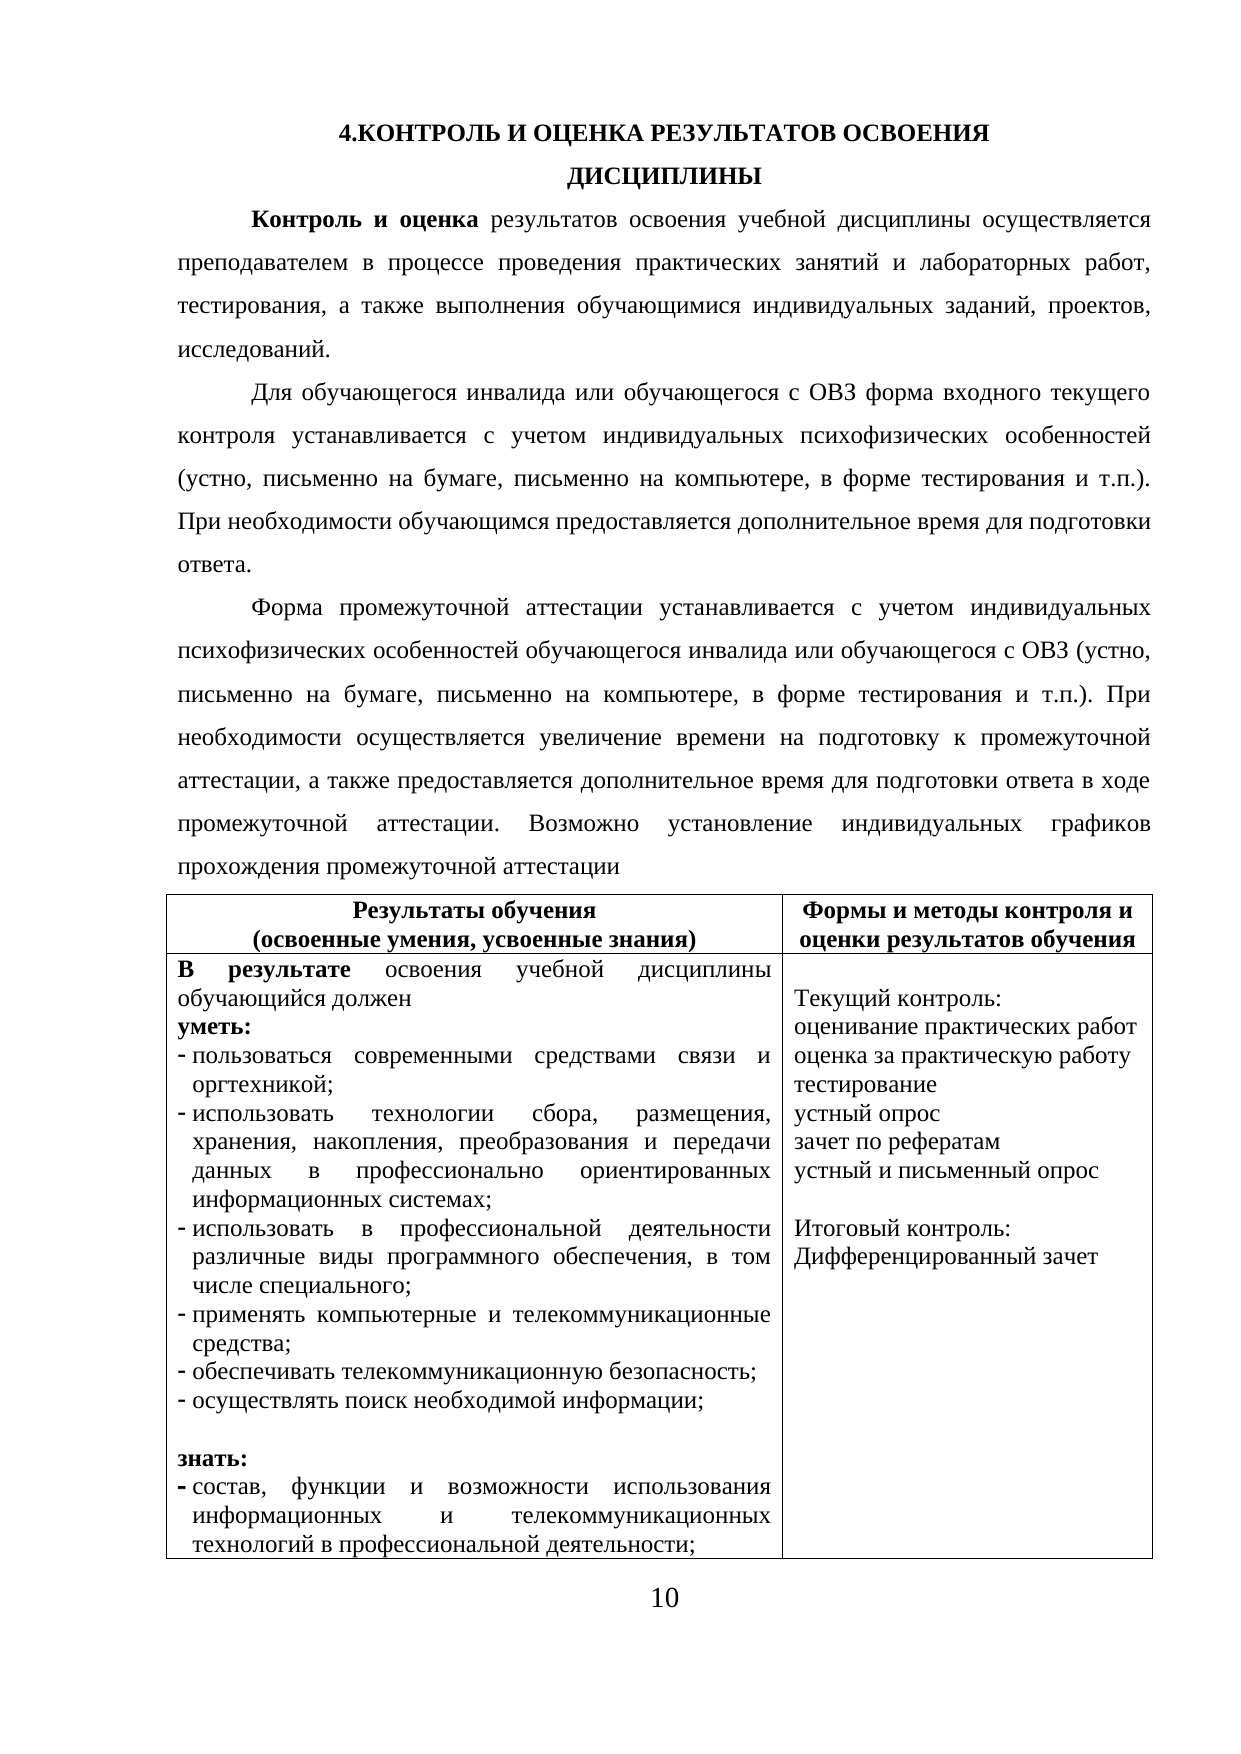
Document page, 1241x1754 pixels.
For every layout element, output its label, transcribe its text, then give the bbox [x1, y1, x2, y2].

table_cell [167, 954, 782, 1558]
table_header Формы и методы контроля и оценки результатов обучения [783, 895, 1152, 953]
text Контроль и оценка результатов освоения учебной дисциплины осуществляется преподавателем в процессе проведения практических занятий и лабораторных работ, тестирования, а также выполнения обучающимися индивидуальных заданий, проектов, исследований. [177, 204, 1152, 362]
text Для обучающегося инвалида или обучающегося с ОВЗ форма входного текущего контроля устанавливается с учетом индивидуальных психофизических особенностей (устно, письменно на бумаге, письменно на компьютере, в форме тестирования и т.п.). При необходимости обучающимся предоставляется дополнительное время для подготовки ответа. [177, 377, 1152, 578]
subtitle 4.КОНТРОЛЬ И ОЦЕНКА РЕЗУЛЬТАТОВ ОСВОЕНИЯ ДИСЦИПЛИНЫ [177, 118, 1152, 190]
text Форма промежуточной аттестации устанавливается с учетом индивидуальных психофизических особенностей обучающегося инвалида или обучающегося с ОВЗ (устно, письменно на бумаге, письменно на компьютере, в форме тестирования и т.п.). При необходимости осуществляется увеличение времени на подготовку к промежуточной аттестации, а также предоставляется дополнительное время для подготовки ответа в ходе промежуточной аттестации. Возможно установление индивидуальных графиков прохождения промежуточной аттестации [177, 592, 1152, 880]
table_header Результаты обучения (освоенные умения, усвоенные знания) [167, 895, 782, 953]
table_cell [783, 954, 1152, 1558]
